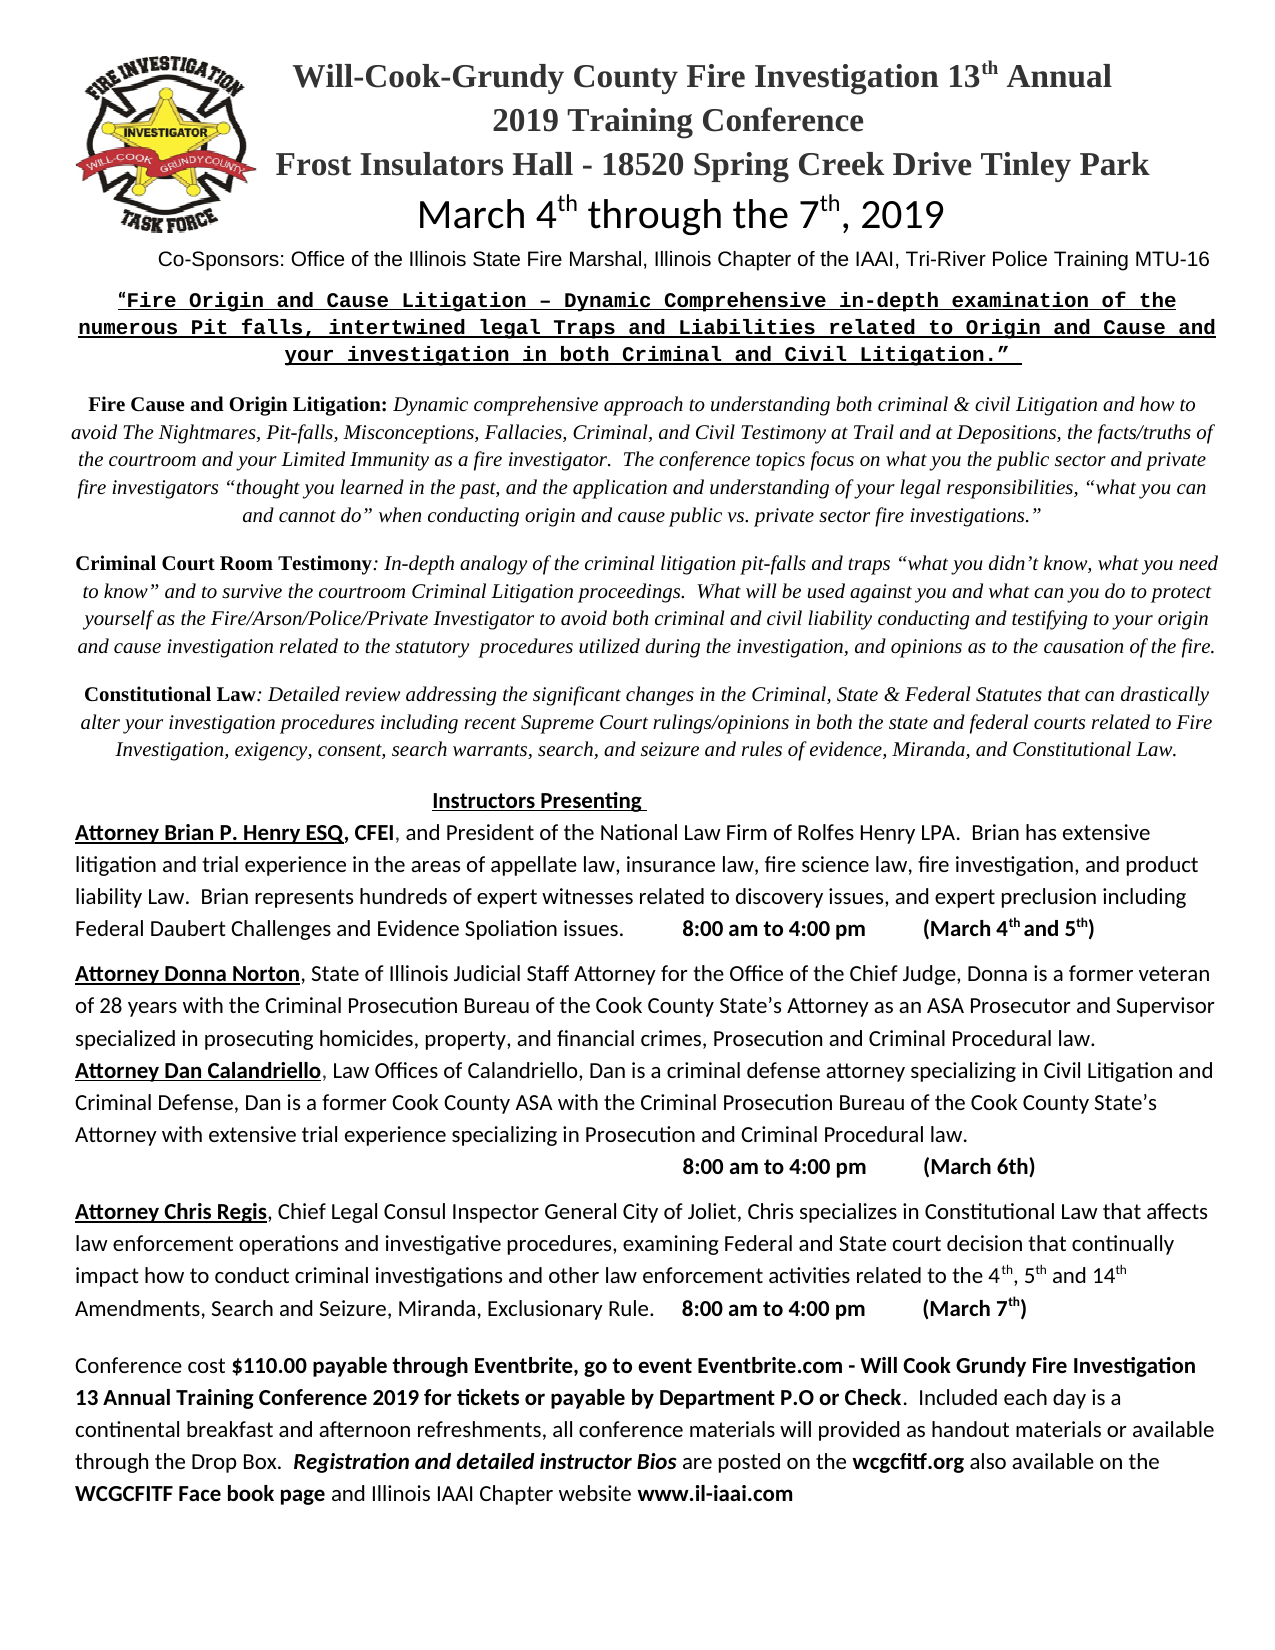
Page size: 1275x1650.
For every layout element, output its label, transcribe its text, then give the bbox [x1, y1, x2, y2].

text “Fire Origin and Cause Litigation – Dynamic Comprehensive in-depth examination of the numerous Pit falls, intertwined legal Traps and Liabilities related to Origin and Cause and your investigation in both Criminal and Civil Litigation.” [75, 287, 1219, 368]
text Attorney Brian P. Henry ESQ, CFEI, and President of the National Law Firm of Rolfes Henry LPA. Brian has extensive litigation and trial experience in the areas of appellate law, insurance law, fire science law, fire investigation, and product liability Law. Brian represents hundreds of expert witnesses related to discovery issues, and expert preclusion including Federal Daubert Challenges and Evidence Spoliation issues. 8:00 am to 4:00 pm (March 4th and 5th) [0, 818, 1219, 943]
text Instructors Presenting [75, 786, 1219, 814]
picture [75, 56, 257, 233]
text 8:00 am to 4:00 pm (March 6th) [75, 1152, 1219, 1180]
text Attorney Donna Norton, State of Illinois Judicial Staff Attorney for the Office of the Chief Judge, Donna is a former veteran of 28 years with the Criminal Prosecution Bureau of the Cook County State’s Attorney as an ASA Prosecutor and Supervisor specialized in prosecuting homicides, property, and financial crimes, Prosecution and Criminal Procedural law. [75, 959, 1219, 1052]
text Frost Insulators Hall - 18520 Spring Creek Drive Tinley Park [257, 144, 1275, 183]
text Conference cost $110.00 payable through Eventbrite, go to event Eventbrite.com - Will Cook Grundy Fire Investigation 13 Annual Training Conference 2019 for tickets or payable by Department P.O or Check. Included each day is a continental breakfast and afternoon refreshments, all conference materials will provided as handout materials or available through the Drop Box. Registration and detailed instructor Bios are posted on the wcgcfitf.org also available on the WCGCFITF Face book page and Illinois IAAI Chapter website www.il-iaai.com [75, 1351, 1219, 1508]
text March 4th through the 7th, 2019 [150, 188, 1219, 239]
text Criminal Court Room Testimony: In-depth analogy of the criminal litigation pit-falls and traps “what you didn’t know, what you need to know” and to survive the courtroom Criminal Litigation proceedings. What will be used against you and what can you do to protect yourself as the Fire/Arson/Police/Private Investigator to avoid both criminal and civil liability conducting and testifying to your origin and cause investigation related to the statutory procedures utilized during the investigation, and opinions as to the causation of the fire. [75, 551, 1219, 658]
text Co-Sponsors: Office of the Illinois State Fire Marshal, Illinois Chapter of the IAAI, Tri-River Police Training MTU-16 [150, 247, 1219, 271]
text Constitutional Law: Detailed review addressing the significant changes in the Criminal, State & Federal Statutes that can drastically alter your investigation procedures including recent Supreme Court rulings/opinions in both the state and federal courts related to Fire Investigation, exigency, consent, search warrants, search, and seizure and rules of evidence, Miranda, and Constitutional Law. [75, 682, 1219, 761]
text Attorney Dan Calandriello, Law Offices of Calandriello, Dan is a criminal defense attorney specializing in Civil Litigation and Criminal Defense, Dan is a former Cook County ASA with the Criminal Prosecution Bureau of the Cook County State’s Attorney with extensive trial experience specializing in Prosecution and Criminal Procedural law. [75, 1056, 1219, 1148]
text 2019 Training Conference [257, 100, 1275, 139]
text Attorney Chris Regis, Chief Legal Consul Inspector General City of Joliet, Chris specializes in Constitutional Law that affects law enforcement operations and investigative procedures, examining Federal and State court decision that continually impact how to conduct criminal investigations and other law enforcement activities related to the 4th, 5th and 14th Amendments, Search and Seizure, Miranda, Exclusionary Rule. 8:00 am to 4:00 pm (March 7th) [75, 1197, 1219, 1322]
text Will-Cook-Grundy County Fire Investigation 13th Annual [257, 56, 1275, 94]
text Fire Cause and Origin Litigation: Dynamic comprehensive approach to understanding both criminal & civil Litigation and how to avoid The Nightmares, Pit-falls, Misconceptions, Fallacies, Criminal, and Civil Testimony at Trail and at Depositions, the facts/truths of the courtroom and your Limited Immunity as a fire investigator. The conference topics focus on what you the public sector and private fire investigators “thought you learned in the past, and the application and understanding of your legal responsibilities, “what you can and cannot do” when conducting origin and cause public vs. private sector fire investigations.” [66, 392, 1219, 527]
